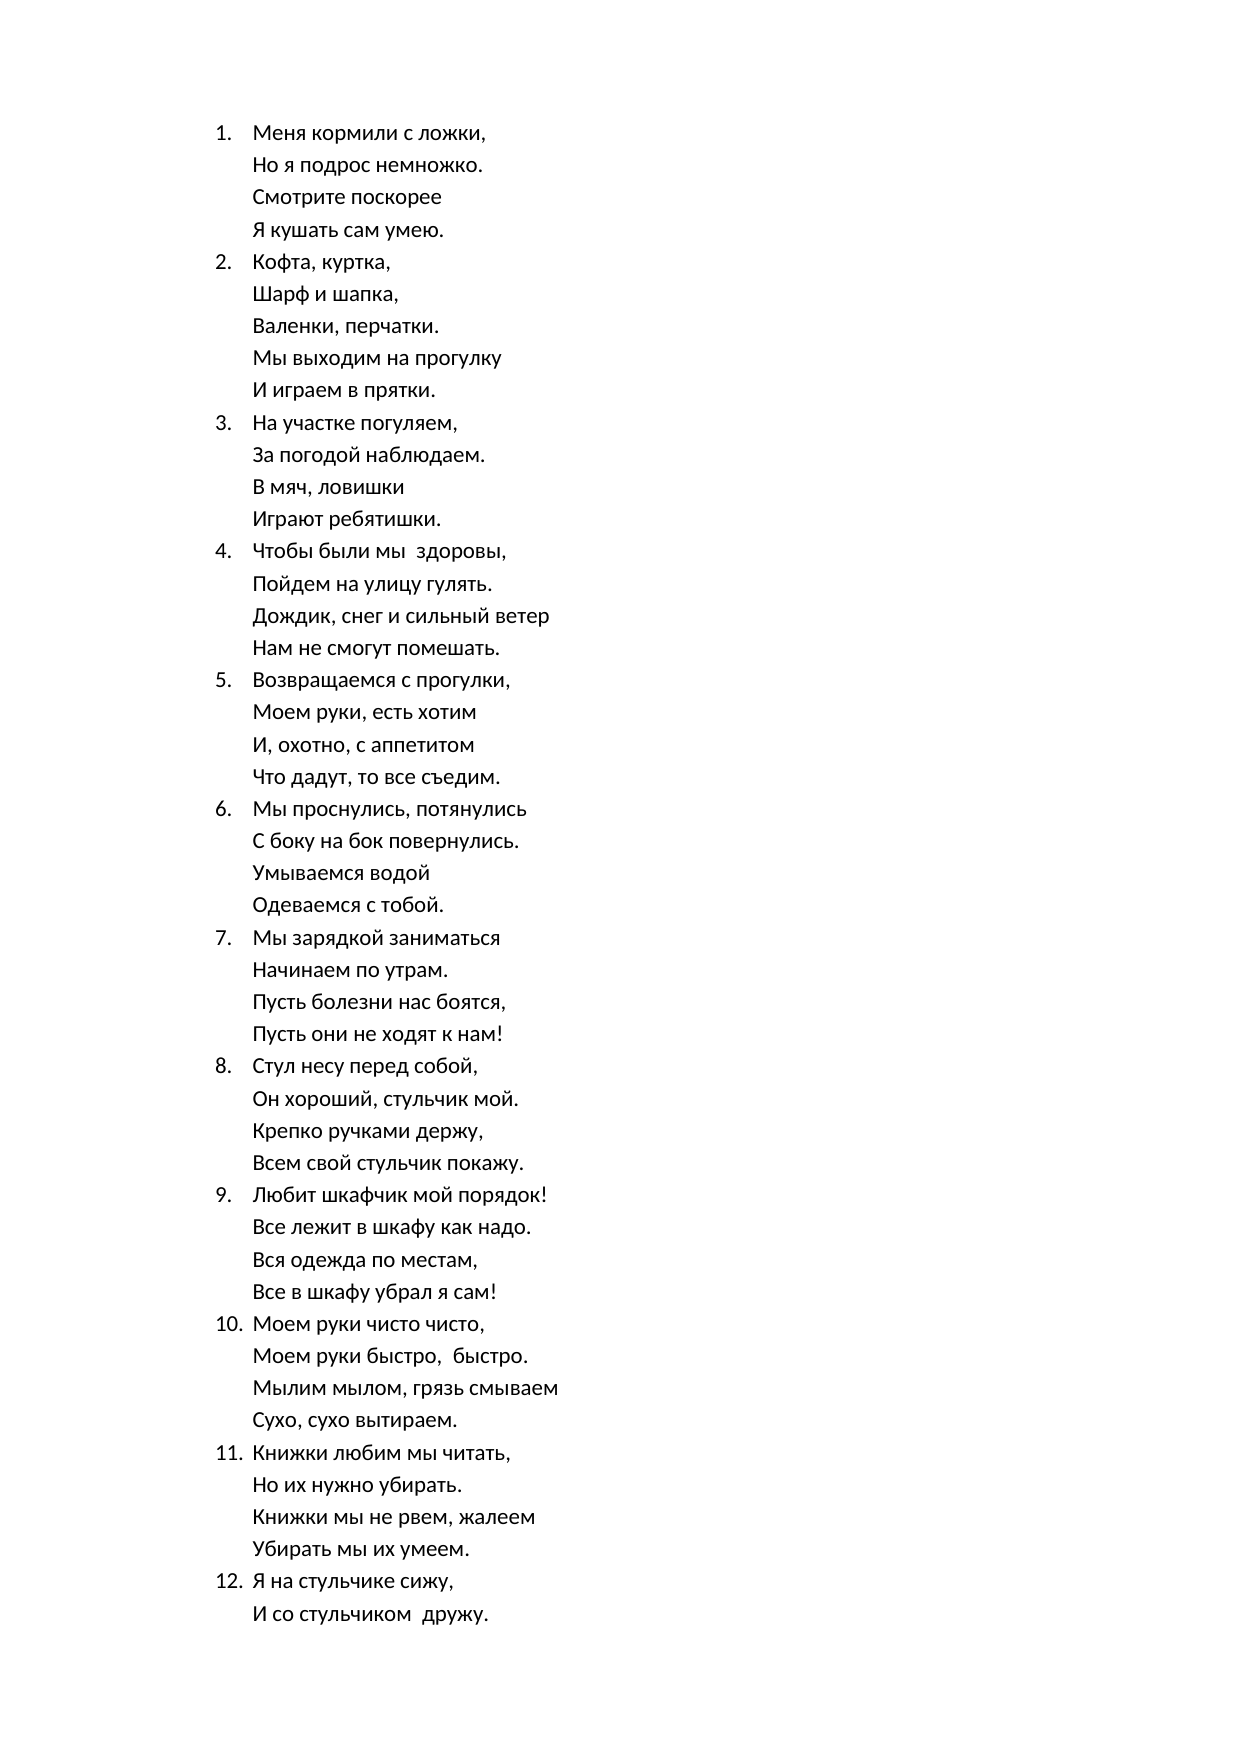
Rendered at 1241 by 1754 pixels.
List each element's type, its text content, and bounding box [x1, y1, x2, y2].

list Валенки, перчатки. [252, 311, 1152, 339]
list Пусть болезни нас боятся, [252, 987, 1152, 1015]
list Пусть они не ходят к нам! [252, 1019, 1152, 1047]
list В мяч, ловишки [252, 472, 1152, 500]
list Меня кормили с ложки, [215, 118, 1152, 146]
list Крепко ручками держу, [252, 1116, 1152, 1144]
list На участке погуляем, [215, 408, 1152, 436]
list Дождик, снег и сильный ветер [252, 601, 1152, 629]
list Начинаем по утрам. [252, 955, 1152, 983]
list За погодой наблюдаем. [252, 440, 1152, 468]
list Мылим мылом, грязь смываем [252, 1373, 1152, 1401]
list Чтобы были мы здоровы, [215, 537, 1152, 564]
list Но их нужно убирать. [252, 1470, 1152, 1498]
list И со стульчиком дружу. [252, 1599, 1152, 1627]
list Кофта, куртка, [215, 247, 1152, 275]
list Шарф и шапка, [252, 279, 1152, 307]
list Но я подрос немножко. [252, 150, 1152, 178]
list Что дадут, то все съедим. [252, 762, 1152, 790]
list Мы выходим на прогулку [252, 343, 1152, 371]
list Пойдем на улицу гулять. [252, 569, 1152, 597]
list Всем свой стульчик покажу. [252, 1148, 1152, 1176]
list Мы проснулись, потянулись [215, 794, 1152, 822]
list Стул несу перед собой, [215, 1052, 1152, 1079]
list Я на стульчике сижу, [215, 1567, 1152, 1594]
list Я кушать сам умею. [252, 215, 1152, 243]
list Убирать мы их умеем. [252, 1534, 1152, 1562]
list Мы зарядкой заниматься [215, 923, 1152, 951]
list Вся одежда по местам, [252, 1245, 1152, 1273]
list Книжки мы не рвем, жалеем [252, 1502, 1152, 1530]
list Все в шкафу убрал я сам! [252, 1277, 1152, 1305]
list Все лежит в шкафу как надо. [252, 1212, 1152, 1241]
list Книжки любим мы читать, [215, 1438, 1152, 1466]
list И, охотно, с аппетитом [252, 730, 1152, 758]
list Моем руки быстро, быстро. [252, 1341, 1152, 1369]
list Он хороший, стульчик мой. [252, 1084, 1152, 1112]
list Моем руки, есть хотим [252, 697, 1152, 726]
list Возвращаемся с прогулки, [215, 665, 1152, 693]
list Умываемся водой [252, 858, 1152, 886]
list Играют ребятишки. [252, 504, 1152, 532]
list Любит шкафчик мой порядок! [215, 1180, 1152, 1208]
list С боку на бок повернулись. [252, 826, 1152, 854]
list Смотрите поскорее [252, 182, 1152, 211]
list Одеваемся с тобой. [252, 891, 1152, 919]
list Нам не смогут помешать. [252, 633, 1152, 661]
list Сухо, сухо вытираем. [252, 1406, 1152, 1434]
list Моем руки чисто чисто, [215, 1309, 1152, 1337]
list И играем в прятки. [252, 376, 1152, 404]
